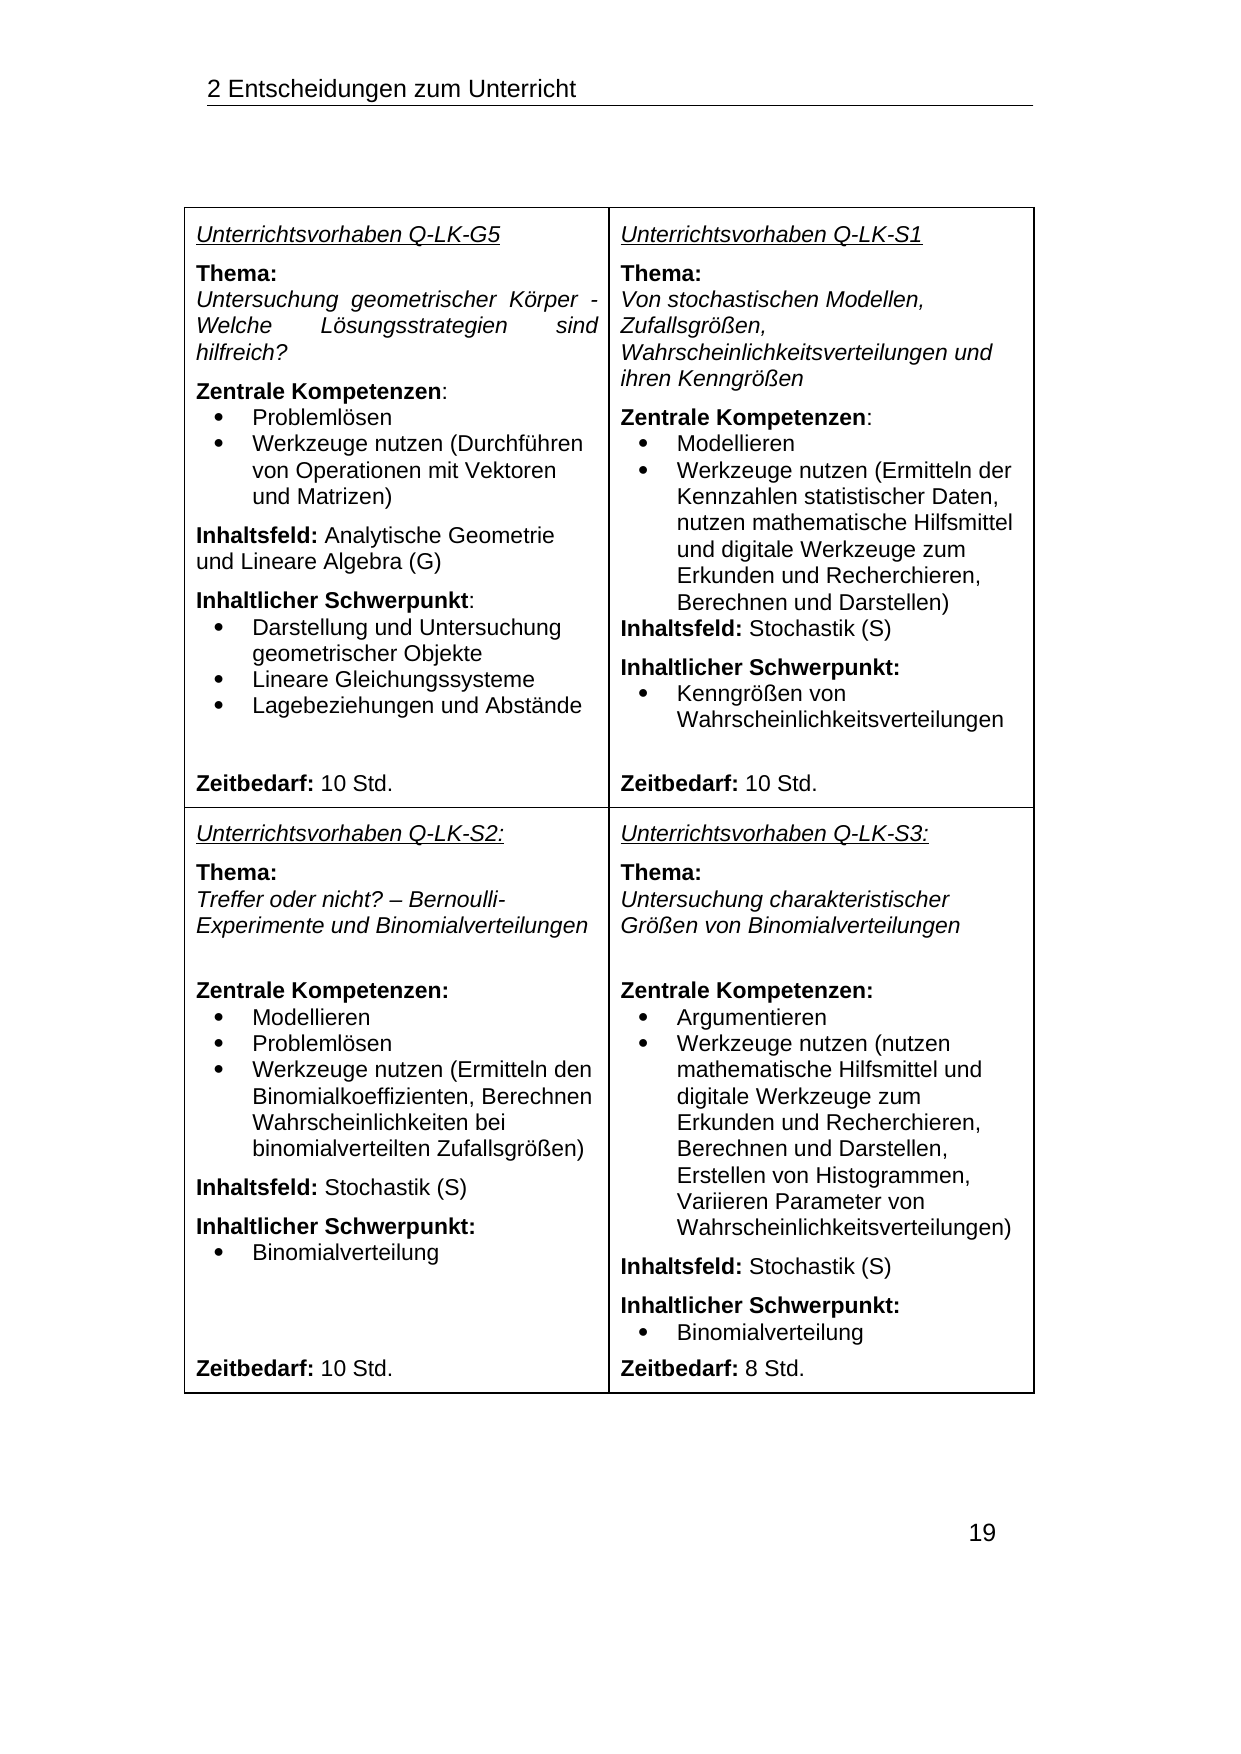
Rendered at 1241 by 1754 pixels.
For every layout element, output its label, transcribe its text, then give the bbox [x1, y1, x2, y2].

table_cell Zeitbedarf: 10 Std. [185, 759, 608, 806]
table_cell Unterrichtsvorhaben Q-LK-S2: Thema: Treffer oder nicht? – Bernoulli-Experimente und Binomialverteilungen Zentrale Kompetenzen: Modellieren Problemlösen Werkzeuge nutzen (Ermitteln den Binomialkoeffizienten, Berechnen Wahrscheinlichkeiten bei binomialverteilten Zufallsgrößen) Inhaltsfeld: Stochastik (S) Inhaltlicher Schwerpunkt: Binomialverteilung [185, 808, 608, 1345]
table_cell Unterrichtsvorhaben Q-LK-G5 Thema: Untersuchung geometrischer Körper - Welche Lösungsstrategien sind hilfreich? Zentrale Kompetenzen: Problemlösen Werkzeuge nutzen (Durchführen von Operationen mit Vektoren und Matrizen) Inhaltsfeld: Analytische Geometrie und Lineare Algebra (G) Inhaltlicher Schwerpunkt: Darstellung und Untersuchung geometrischer Objekte Lineare Gleichungssysteme Lagebeziehungen und Abstände [185, 208, 608, 759]
table_cell Zeitbedarf: 10 Std. [185, 1345, 608, 1392]
table_cell Unterrichtsvorhaben Q-LK-S1 Thema: Von stochastischen Modellen, Zufallsgrößen, Wahrscheinlichkeitsverteilungen und ihren Kenngrößen Zentrale Kompetenzen: Modellieren Werkzeuge nutzen (Ermitteln der Kennzahlen statistischer Daten, nutzen mathematische Hilfsmittel und digitale Werkzeuge zum Erkunden und Recherchieren, Berechnen und Darstellen) Inhaltsfeld: Stochastik (S) Inhaltlicher Schwerpunkt: Kenngrößen von Wahrscheinlichkeitsverteilungen [610, 208, 1033, 759]
table_cell Zeitbedarf: 8 Std. [610, 1345, 1033, 1392]
table_cell Zeitbedarf: 10 Std. [610, 759, 1033, 806]
table_cell Unterrichtsvorhaben Q-LK-S3: Thema: Untersuchung charakteristischer Größen von Binomialverteilungen Zentrale Kompetenzen: Argumentieren Werkzeuge nutzen (nutzen mathematische Hilfsmittel und digitale Werkzeuge zum Erkunden und Recherchieren, Berechnen und Darstellen, Erstellen von Histogrammen, Variieren Parameter von Wahrscheinlichkeitsverteilungen) Inhaltsfeld: Stochastik (S) Inhaltlicher Schwerpunkt: Binomialverteilung [610, 808, 1033, 1345]
